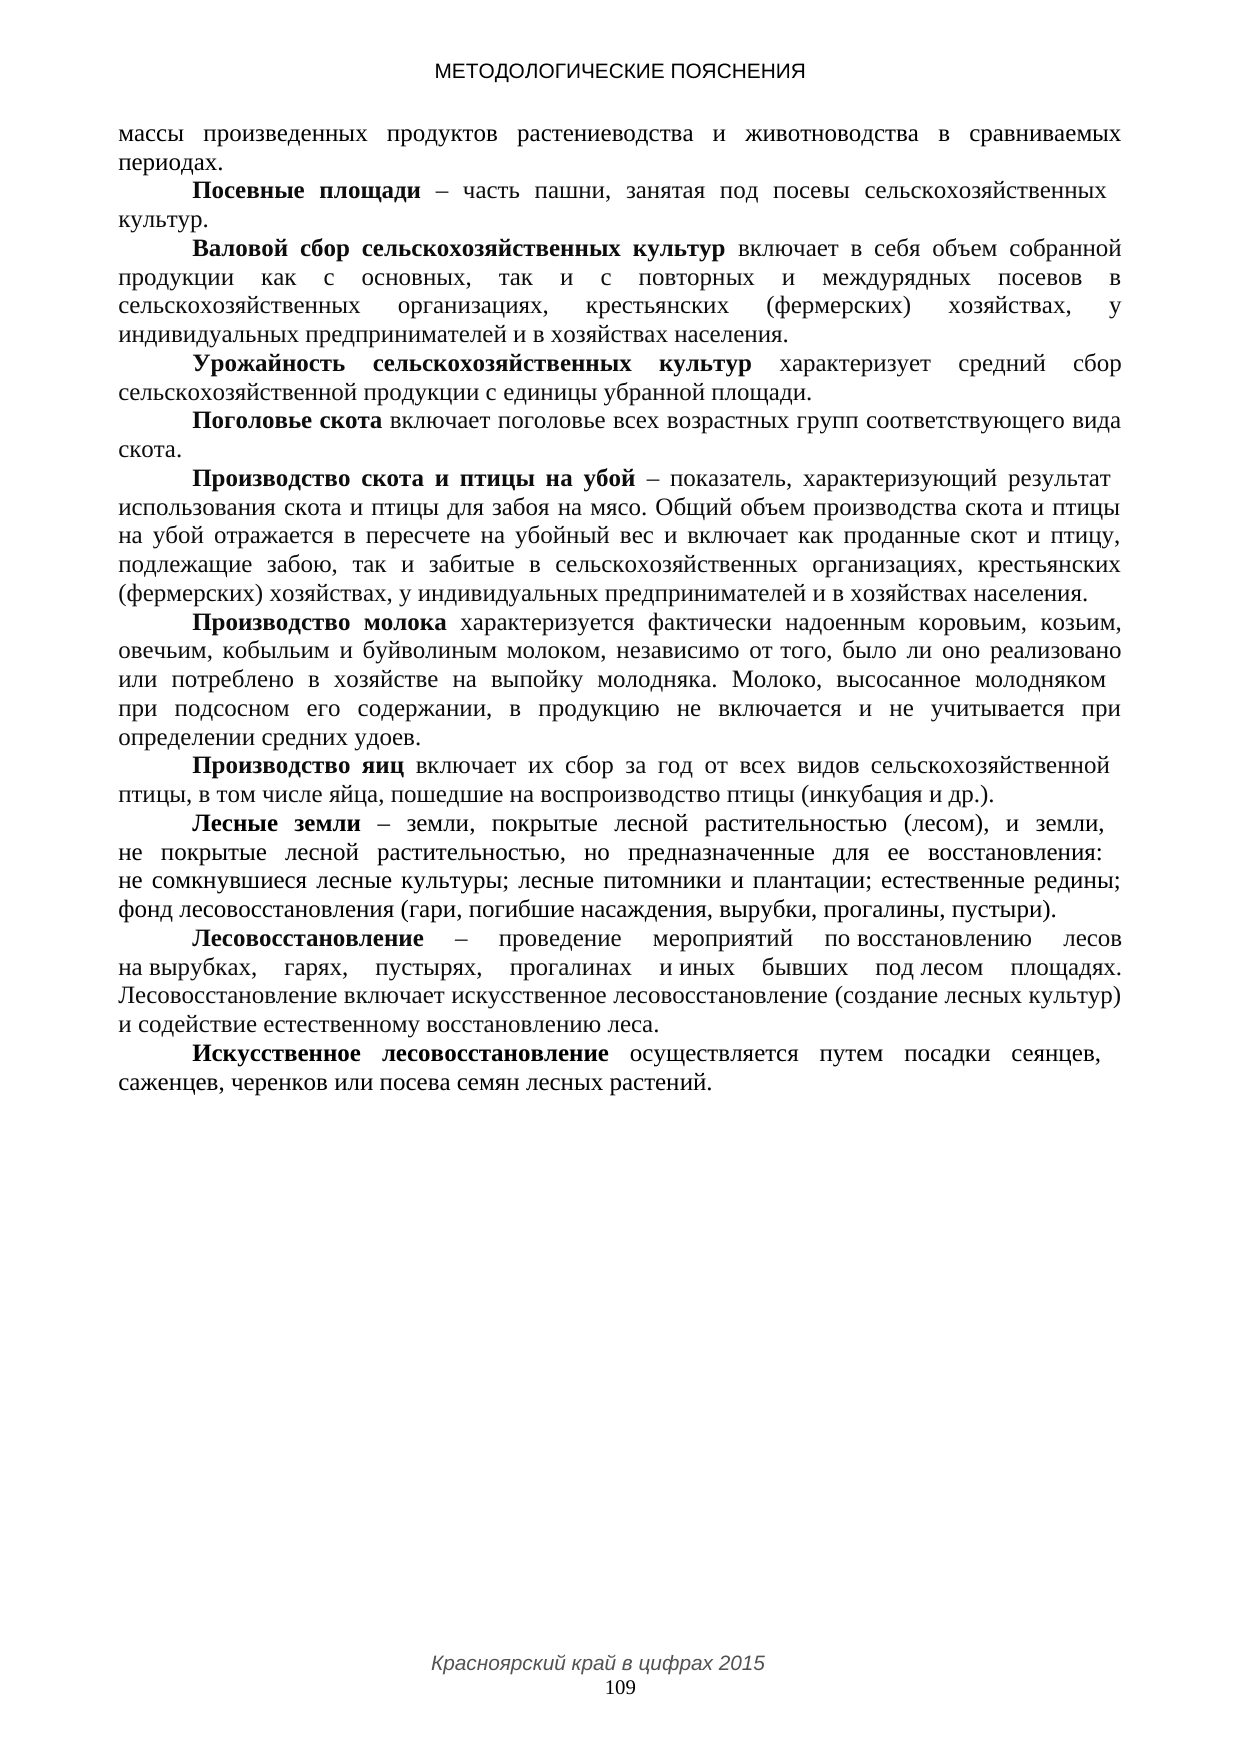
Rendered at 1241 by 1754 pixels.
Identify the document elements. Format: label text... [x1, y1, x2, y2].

text Поголовье скота включает поголовье всех возрастных групп соответствующего вида скота. [118, 406, 1122, 463]
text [118, 118, 1122, 176]
text Производство скота и птицы на убой – показатель, характеризующий результат использования скота и птицы для забоя на мясо. Общий объем производства скота и птицы на убой отражается в пересчете на убойный вес и включает как проданные скот и птицу, подлежащие забою, так и забитые в сельскохозяйственных организациях, крестьянских (фермерских) хозяйствах, у индивидуальных предпринимателей и в хозяйствах населения. [118, 463, 1122, 607]
text Производство яиц включает их сбор за год от всех видов сельскохозяйственной птицы, в том числе яйца, пошедшие на воспроизводство птицы (инкубация и др.). [118, 751, 1122, 808]
text Урожайность сельскохозяйственных культур характеризует средний сбор сельскохозяйственной продукции с единицы убранной площади. [118, 348, 1122, 406]
text Лесовосстановление – проведение мероприятий по восстановлению лесов на вырубках, гарях, пустырях, прогалинах и иных бывших под лесом площадях. Лесовосстановление включает искусственное лесовосстановление (создание лесных культур) и содействие естественному восстановлению леса. [118, 923, 1122, 1038]
text Лесные земли – земли, покрытые лесной растительностью (лесом), и земли, не покрытые лесной растительностью, но предназначенные для ее восстановления: не сомкнувшиеся лесные культуры; лесные питомники и плантации; естественные редины; фонд лесовосстановления (гари, погибшие насаждения, вырубки, прогалины, пустыри). [118, 808, 1122, 923]
text Производство молока характеризуется фактически надоенным коровьим, козьим, овечьим, кобыльим и буйволиным молоком, независимо от того, было ли оно реализовано или потреблено в хозяйстве на выпойку молодняка. Молоко, высосанное молодняком при подсоcном его содержании, в продукцию не включается и не учитывается при определении средних удоев. [118, 607, 1122, 751]
text Искусственное лесовосстановление осуществляется путем посадки сеянцев, саженцев, черенков или посева семян лесных растений. [118, 1038, 1122, 1096]
text Посевные площади – часть пашни, занятая под посевы сельскохозяйственных культур. [118, 176, 1122, 233]
text Валовой сбор сельскохозяйственных культур включает в себя объем собранной продукции как с основных, так и с повторных и междурядных посевов в сельскохозяйственных организациях, крестьянских (фермерских) хозяйствах, у индивидуальных предпринимателей и в хозяйствах населения. [118, 233, 1122, 348]
